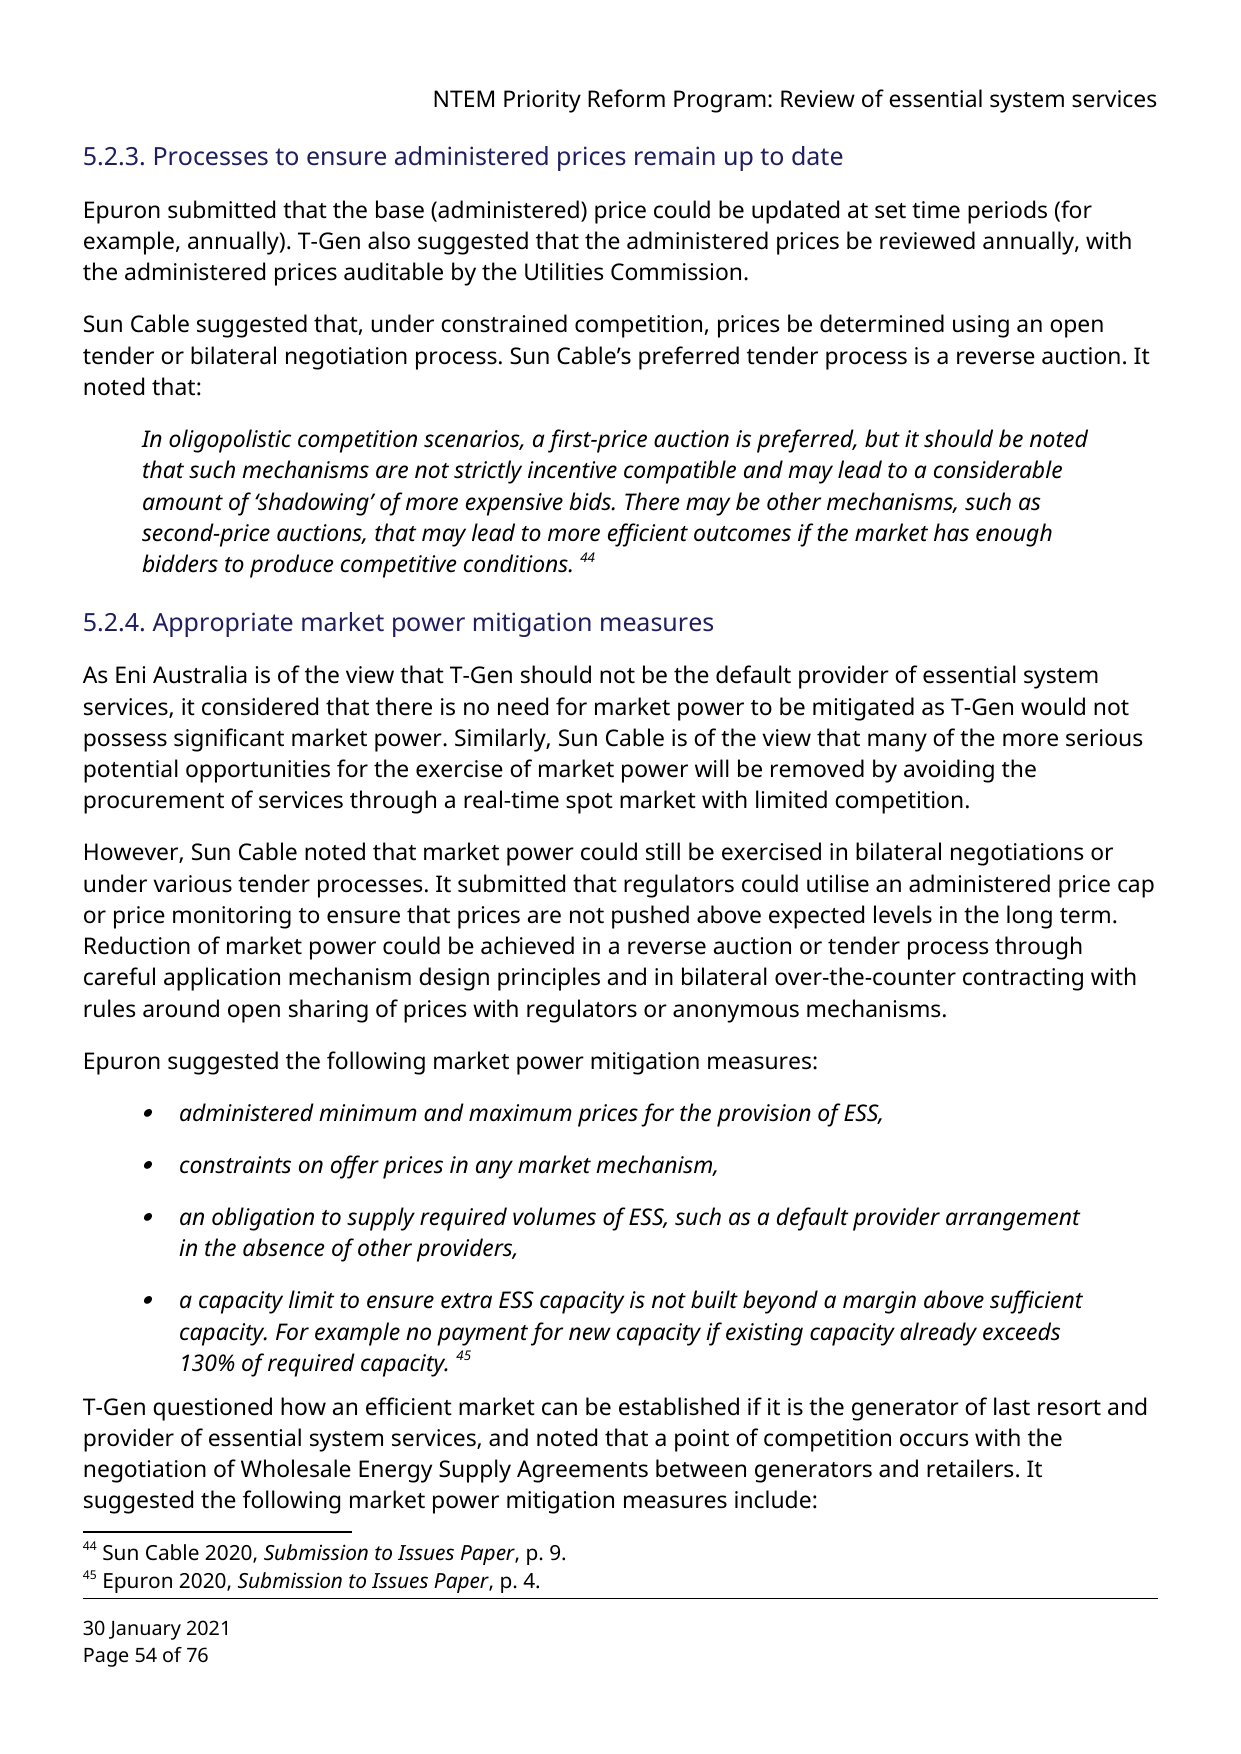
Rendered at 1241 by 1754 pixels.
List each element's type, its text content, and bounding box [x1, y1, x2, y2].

subtitle Appropriate market power mitigation measures [83, 604, 1157, 638]
subtitle Processes to ensure administered prices remain up to date [83, 139, 1157, 173]
list an obligation to supply required volumes of ESS, such as a default provider arrangement in the absence of other providers, [142, 1201, 1098, 1263]
list constraints on offer prices in any market mechanism, [142, 1149, 1098, 1180]
text T-Gen questioned how an efficient market can be established if it is the generator of last resort and provider of essential system services, and noted that a point of competition occurs with the negotiation of Wholesale Energy Supply Agreements between generators and retailers. It suggested the following market power mitigation measures include: [83, 1390, 1157, 1515]
text Epuron submitted that the base (administered) price could be updated at set time periods (for example, annually). T-Gen also suggested that the administered prices be reviewed annually, with the administered prices auditable by the Utilities Commission. [83, 194, 1157, 288]
text Sun Cable suggested that, under constrained competition, prices be determined using an open tender or bilateral negotiation process. Sun Cable’s preferred tender process is a reverse auction. It noted that: [83, 308, 1157, 402]
text Epuron suggested the following market power mitigation measures: [83, 1044, 1157, 1076]
text As Eni Australia is of the view that T-Gen should not be the default provider of essential system services, it considered that there is no need for market power to be mitigated as T-Gen would not possess significant market power. Similarly, Sun Cable is of the view that many of the more serious potential opportunities for the exercise of market power will be removed by avoiding the procurement of services through a real-time spot market with limited competition. [83, 659, 1157, 815]
text In oligopolistic competition scenarios, a first-price auction is preferred, but it should be noted that such mechanisms are not strictly incentive compatible and may lead to a considerable amount of ‘shadowing’ of more expensive bids. There may be other mechanisms, such as second-price auctions, that may lead to more efficient outcomes if the market has enough bidders to produce competitive conditions. [142, 423, 1098, 579]
list a capacity limit to ensure extra ESS capacity is not built beyond a margin above sufficient capacity. For example no payment for new capacity if existing capacity already exceeds 130% of required capacity. [142, 1284, 1098, 1378]
list administered minimum and maximum prices for the provision of ESS, [142, 1097, 1098, 1128]
text However, Sun Cable noted that market power could still be exercised in bilateral negotiations or under various tender processes. It submitted that regulators could utilise an administered price cap or price monitoring to ensure that prices are not pushed above expected levels in the long term. Reduction of market power could be achieved in a reverse auction or tender process through careful application mechanism design principles and in bilateral over-the-counter contracting with rules around open sharing of prices with regulators or anonymous mechanisms. [83, 836, 1157, 1024]
